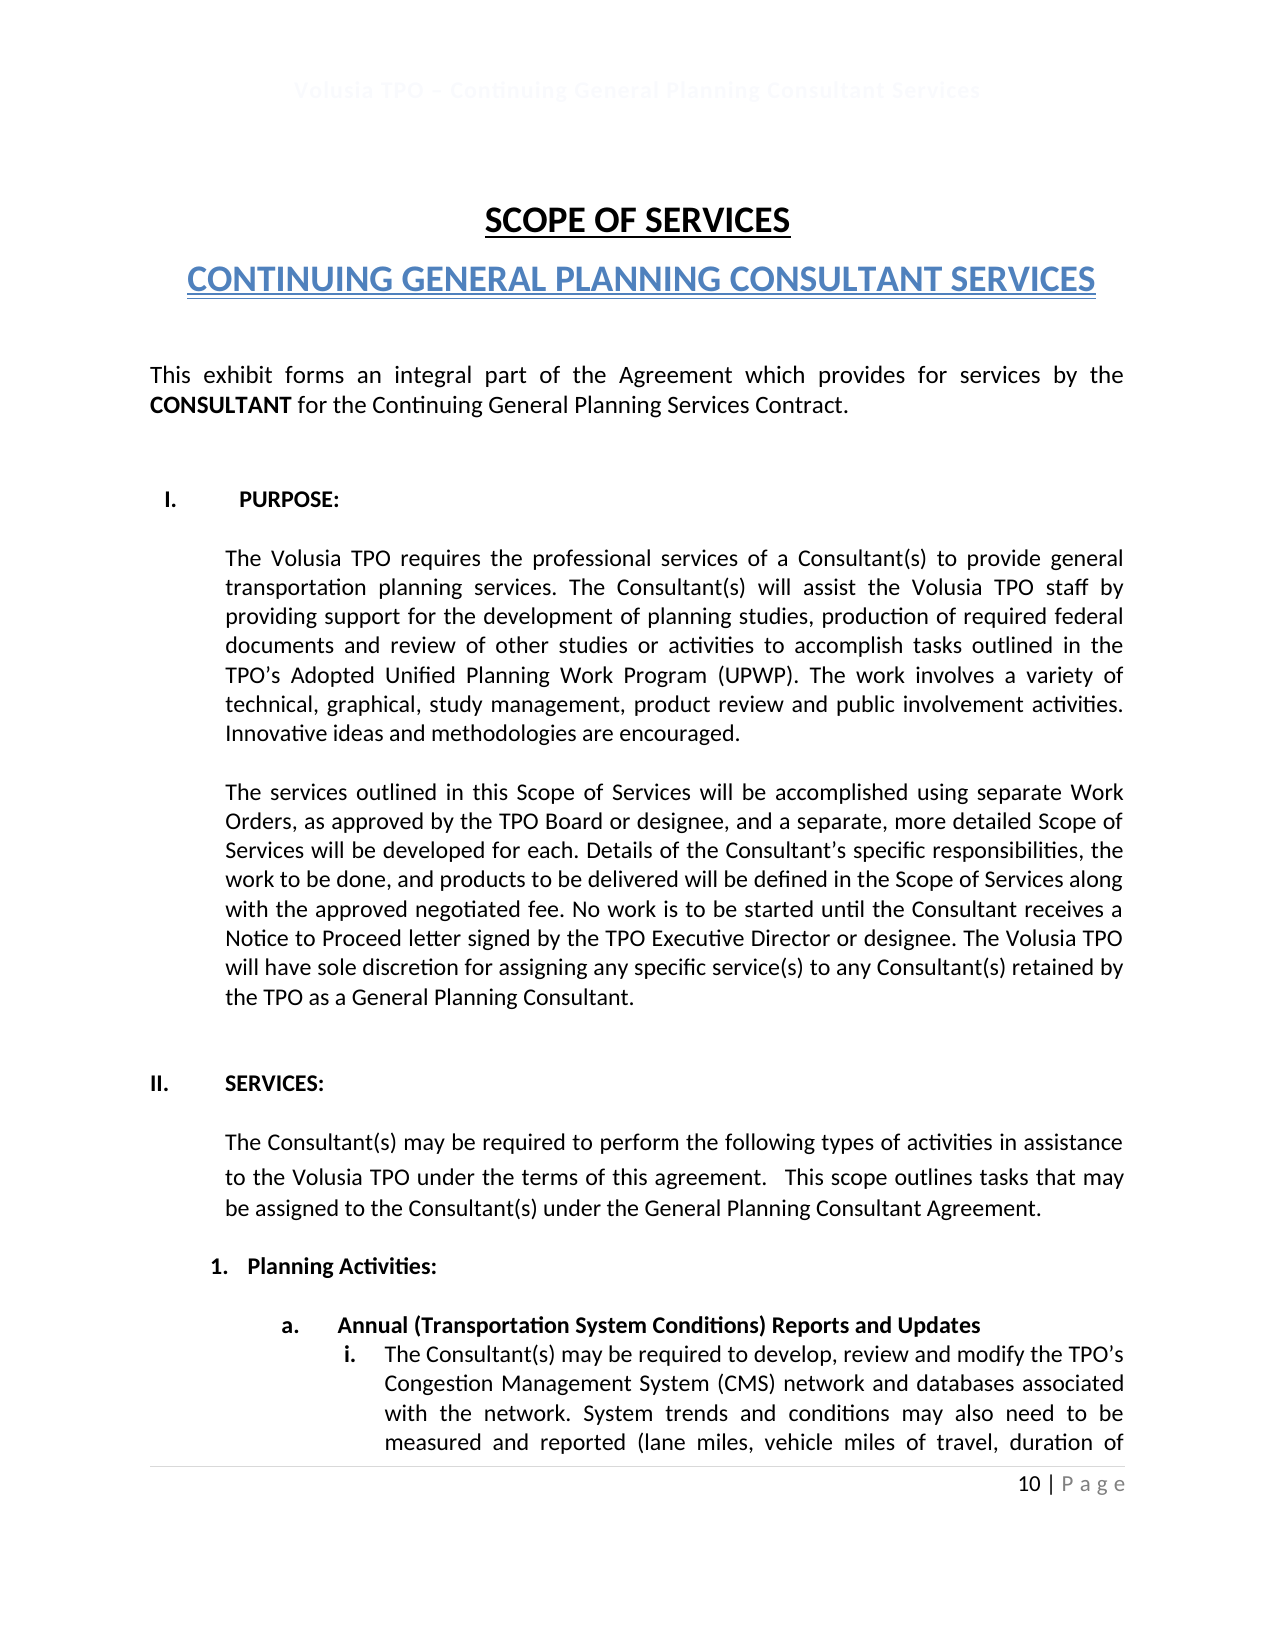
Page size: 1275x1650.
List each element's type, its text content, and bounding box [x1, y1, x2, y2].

list PURPOSE: [164, 484, 1125, 513]
list Planning Activities: [210, 1251, 1125, 1281]
text The services outlined in this Scope of Services will be accomplished using separate Work Orders, as approved by the TPO Board or designee, and a separate, more detailed Scope of Services will be developed for each. Details of the Consultant’s specific responsibilities, the work to be done, and products to be delivered will be defined in the Scope of Services along with the approved negotiated fee. No work is to be started until the Consultant receives a Notice to Proceed letter signed by the TPO Executive Director or designee. The Volusia TPO will have sole discretion for assigning any specific service(s) to any Consultant(s) retained by the TPO as a General Planning Consultant. [225, 777, 1125, 1011]
text SCOPE OF SERVICES [150, 196, 1125, 242]
list Annual (Transportation System Conditions) Reports and Updates [281, 1310, 1125, 1339]
list SERVICES: [150, 1068, 1125, 1098]
text The Volusia TPO requires the professional services of a Consultant(s) to provide general transportation planning services. The Consultant(s) will assist the Volusia TPO staff by providing support for the development of planning studies, production of required federal documents and review of other studies or activities to accomplish tasks outlined in the TPO’s Adopted Unified Planning Work Program (UPWP). The work involves a variety of technical, graphical, study management, product review and public involvement activities. Innovative ideas and methodologies are encouraged. [225, 543, 1125, 748]
text This exhibit forms an integral part of the Agreement which provides for services by the CONSULTANT for the Continuing General Planning Services Contract. [150, 359, 1125, 420]
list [356, 1339, 1125, 1456]
text The Consultant(s) may be required to perform the following types of activities in assistance to the Volusia TPO under the terms of this agreement. This scope outlines tasks that may be assigned to the Consultant(s) under the General Planning Consultant Agreement. [225, 1127, 1125, 1222]
text CONTINUING GENERAL PLANNING CONSULTANT SERVICES [150, 255, 1125, 301]
